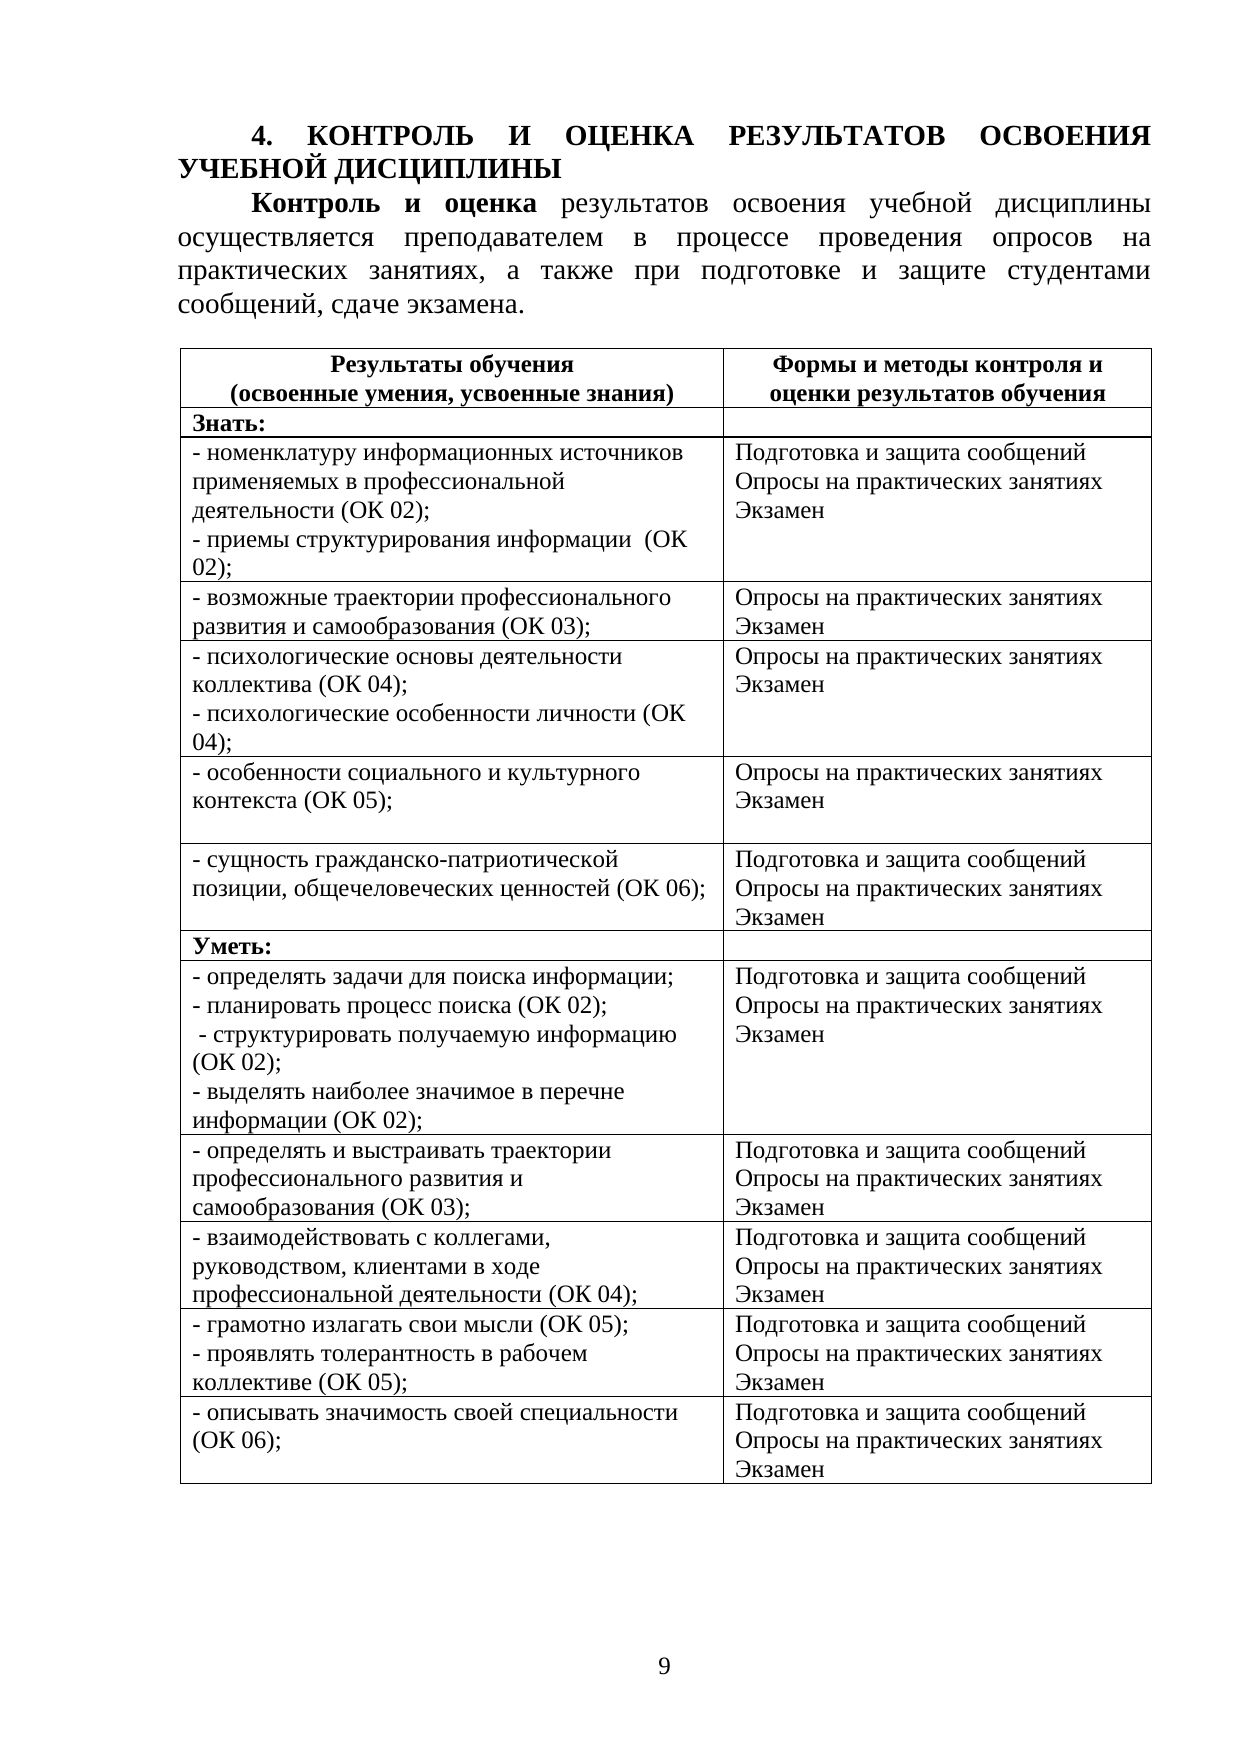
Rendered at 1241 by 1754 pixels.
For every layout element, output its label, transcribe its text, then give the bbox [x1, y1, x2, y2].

table_cell Подготовка и защита сообщений Опросы на практических занятиях Экзамен [724, 844, 1151, 930]
table_cell Опросы на практических занятиях Экзамен [724, 641, 1151, 756]
table_cell - номенклатуру информационных источников применяемых в профессиональной деятельности (ОК 02); - приемы структурирования информации (ОК 02); [181, 438, 723, 581]
table_cell Подготовка и защита сообщений Опросы на практических занятиях Экзамен [724, 1135, 1151, 1221]
subtitle Контроль и оценка результатов освоения учебной дисциплины осуществляется преподавателем в процессе проведения опросов на практических занятиях, а также при подготовке и защите студентами сообщений, сдаче экзамена. [177, 185, 1152, 319]
table_cell Подготовка и защита сообщений Опросы на практических занятиях Экзамен [724, 1397, 1151, 1483]
table_cell - сущность гражданско-патриотической позиции, общечеловеческих ценностей (ОК 06); [181, 844, 723, 930]
table_cell - психологические основы деятельности коллектива (ОК 04); - психологические особенности личности (ОК 04); [181, 641, 723, 756]
table_cell - описывать значимость своей специальности (ОК 06); [181, 1397, 723, 1483]
subtitle 4. Контроль и оценка результатов освоения УЧЕБНОЙ Дисциплины [177, 118, 1152, 185]
table_cell - грамотно излагать свои мысли (ОК 05); - проявлять толерантность в рабочем коллективе (ОК 05); [181, 1309, 723, 1396]
table_cell Знать: [181, 408, 723, 436]
table_cell - возможные траектории профессионального развития и самообразования (ОК 03); [181, 582, 723, 640]
table_cell [724, 931, 1151, 960]
table_cell - определять задачи для поиска информации; - планировать процесс поиска (ОК 02); - структурировать получаемую информацию (ОК 02); - выделять наиболее значимое в перечне информации (ОК 02); [181, 961, 723, 1134]
table_cell - особенности социального и культурного контекста (ОК 05); [181, 757, 723, 843]
table_cell - определять и выстраивать траектории профессионального развития и самообразования (ОК 03); [181, 1135, 723, 1221]
table_cell Подготовка и защита сообщений Опросы на практических занятиях Экзамен [724, 1222, 1151, 1308]
table_cell Уметь: [181, 931, 723, 960]
table_cell Подготовка и защита сообщений Опросы на практических занятиях Экзамен [724, 438, 1151, 581]
table_cell Подготовка и защита сообщений Опросы на практических занятиях Экзамен [724, 961, 1151, 1134]
table_cell - взаимодействовать с коллегами, руководством, клиентами в ходе профессиональной деятельности (ОК 04); [181, 1222, 723, 1308]
table_cell Опросы на практических занятиях Экзамен [724, 757, 1151, 843]
table_header Формы и методы контроля и оценки результатов обучения [724, 349, 1151, 407]
table_cell Опросы на практических занятиях Экзамен [724, 582, 1151, 640]
table_header Результаты обучения (освоенные умения, усвоенные знания) [181, 349, 723, 407]
table_cell Подготовка и защита сообщений Опросы на практических занятиях Экзамен [724, 1309, 1151, 1396]
table_cell [724, 408, 1151, 436]
